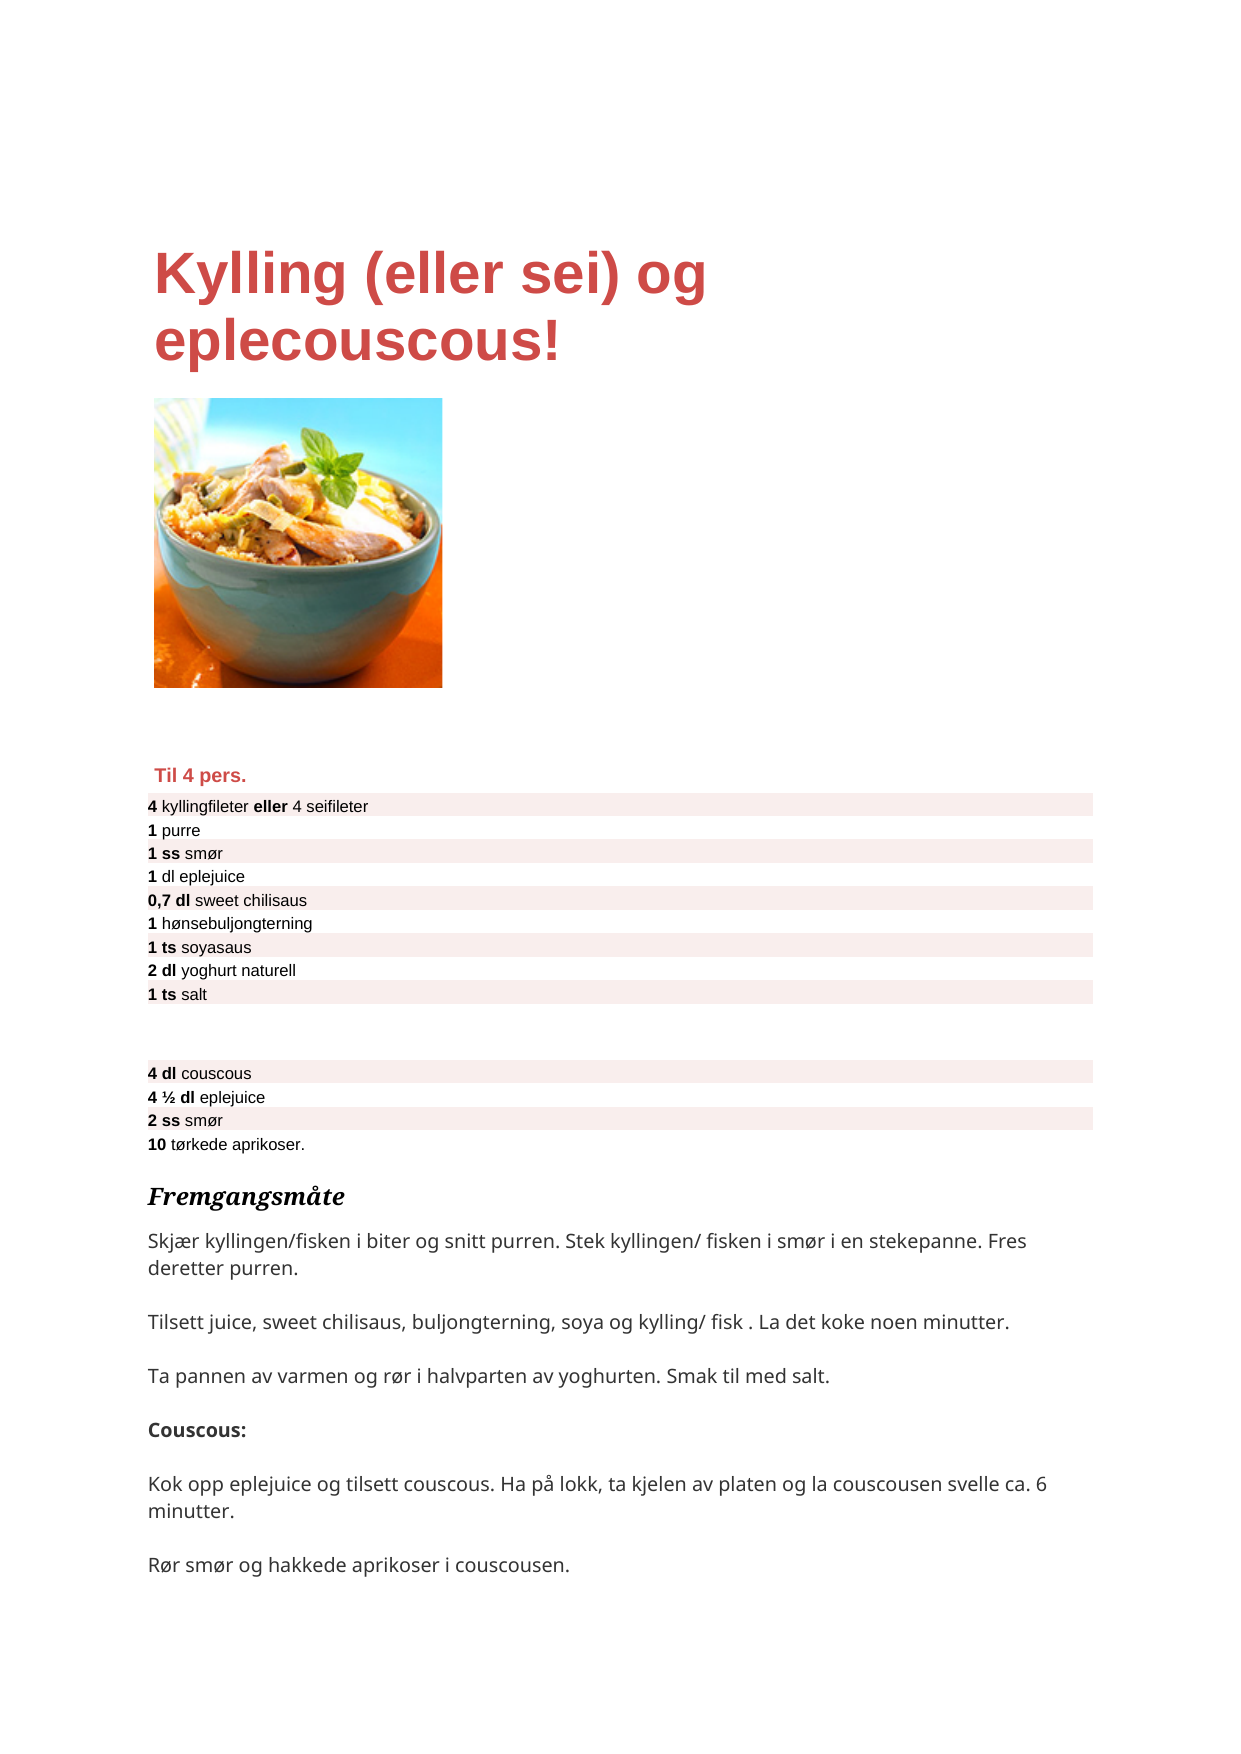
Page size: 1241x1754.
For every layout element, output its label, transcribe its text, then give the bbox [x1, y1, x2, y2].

text 0,7 dl sweet chilisaus [148, 886, 1093, 910]
text 1 ts soyasaus [148, 933, 1093, 957]
text 4 ½ dl eplejuice [148, 1083, 1093, 1107]
picture [154, 398, 443, 688]
text 4 dl couscous [148, 1060, 1093, 1083]
text 1 dl eplejuice [148, 863, 1093, 886]
text Fremgangsmåte [148, 1179, 1093, 1212]
text Kylling (eller sei) og eplecouscous! [154, 239, 1093, 373]
text 2 dl yoghurt naturell [148, 957, 1093, 980]
text Til 4 pers. [154, 763, 1093, 786]
text 2 ss smør [148, 1107, 1093, 1130]
text 1 hønsebuljongterning [148, 910, 1093, 933]
text 10 tørkede aprikoser. [148, 1130, 1093, 1153]
text 1 ss smør [148, 839, 1093, 863]
text 1 ts salt [148, 980, 1093, 1004]
text 4 kyllingfileter eller 4 seifileter [148, 793, 1093, 816]
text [148, 1228, 1093, 1578]
text 1 purre [148, 816, 1093, 839]
